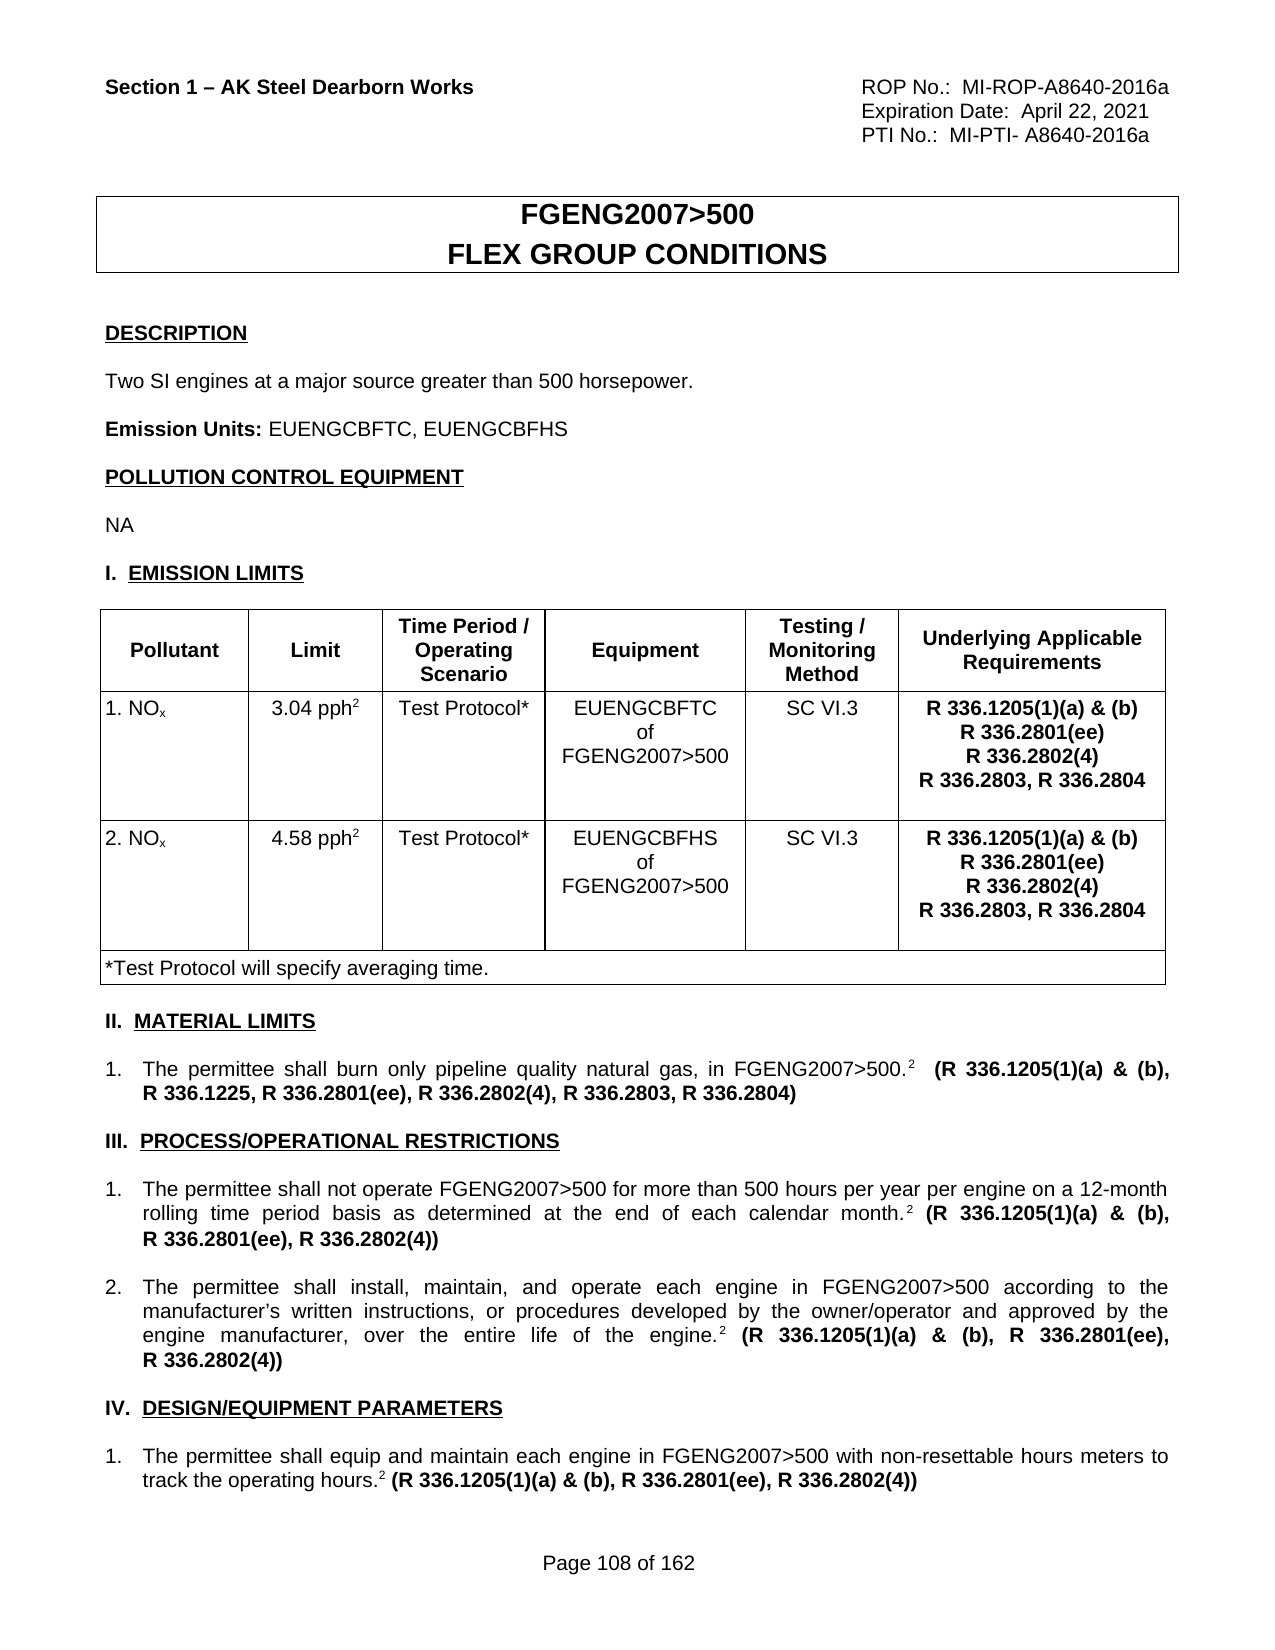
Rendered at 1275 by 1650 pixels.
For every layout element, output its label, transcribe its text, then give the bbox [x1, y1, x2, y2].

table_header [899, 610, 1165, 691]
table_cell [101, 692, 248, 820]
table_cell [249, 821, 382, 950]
text NA [105, 513, 1170, 537]
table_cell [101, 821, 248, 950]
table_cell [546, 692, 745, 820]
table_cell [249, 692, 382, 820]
text II. MATERIAL LIMITS [105, 1009, 1170, 1033]
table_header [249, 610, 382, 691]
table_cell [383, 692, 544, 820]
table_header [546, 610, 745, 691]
text III. PROCESS/OPERATIONAL RESTRICTIONS [105, 1129, 1170, 1153]
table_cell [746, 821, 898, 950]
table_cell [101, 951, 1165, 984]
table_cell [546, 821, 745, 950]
subtitle FGENG2007>500 [97, 197, 1178, 230]
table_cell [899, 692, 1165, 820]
text 1. The permittee shall not operate FGENG2007>500 for more than 500 hours per year per engine on a 12-month rolling time period basis as determined at the end of each calendar month.2 (R 336.1205(1)(a) & (b), R 336.2801(ee), R 336.2802(4)) [105, 1177, 1170, 1251]
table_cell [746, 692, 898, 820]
text DESCRIPTION [105, 321, 1170, 345]
text I. EMISSION LIMITS [105, 561, 1170, 585]
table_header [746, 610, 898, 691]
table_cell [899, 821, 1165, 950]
text Two SI engines at a major source greater than 500 horsepower. [105, 369, 1170, 393]
text POLLUTION CONTROL EQUIPMENT [105, 465, 1170, 489]
text IV. DESIGN/EQUIPMENT PARAMETERS [105, 1396, 1170, 1420]
text Emission Units: EUENGCBFTC, EUENGCBFHS [105, 417, 1170, 441]
text 1. The permittee shall burn only pipeline quality natural gas, in FGENG2007>500.2 (R 336.1205(1)(a) & (b), R 336.1225, R 336.2801(ee), R 336.2802(4), R 336.2803, R 336.2804) [105, 1057, 1170, 1105]
text FLEX GROUP CONDITIONS [97, 236, 1178, 272]
text 2. The permittee shall install, maintain, and operate each engine in FGENG2007>500 according to the manufacturer’s written instructions, or procedures developed by the owner/operator and approved by the engine manufacturer, over the entire life of the engine.2 (R 336.1205(1)(a) & (b), R 336.2801(ee), R 336.2802(4)) [105, 1274, 1170, 1372]
text 1. The permittee shall equip and maintain each engine in FGENG2007>500 with non-resettable hours meters to track the operating hours.2 (R 336.1205(1)(a) & (b), R 336.2801(ee), R 336.2802(4)) [105, 1444, 1170, 1492]
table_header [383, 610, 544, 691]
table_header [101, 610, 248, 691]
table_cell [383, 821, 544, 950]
